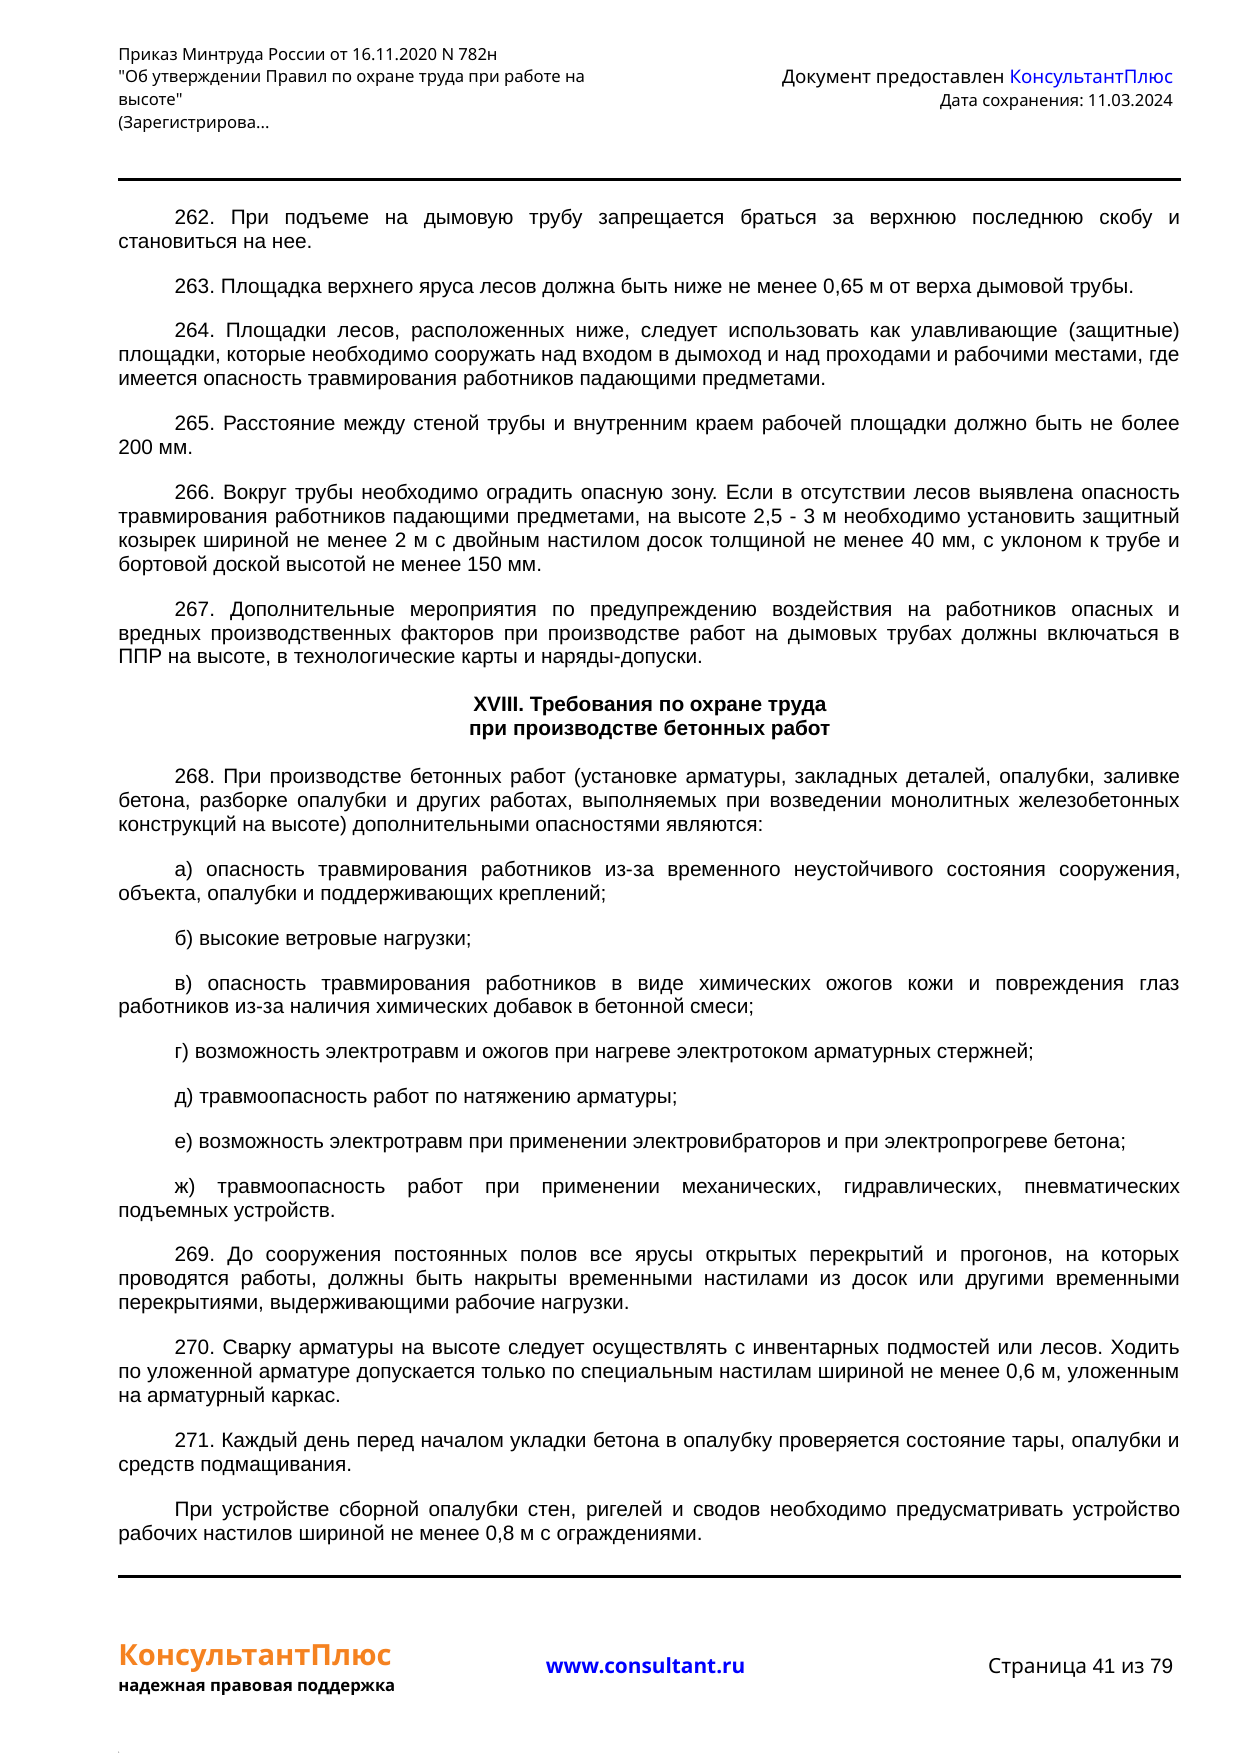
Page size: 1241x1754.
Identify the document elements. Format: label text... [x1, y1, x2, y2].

text 263. Площадка верхнего яруса лесов должна быть ниже не менее 0,65 м от верха дымовой трубы. [118, 273, 1181, 297]
text 271. Каждый день перед началом укладки бетона в опалубку проверяется состояние тары, опалубки и средств подмащивания. [118, 1428, 1181, 1476]
text г) возможность электротравм и ожогов при нагреве электротоком арматурных стержней; [118, 1039, 1181, 1063]
text 264. Площадки лесов, расположенных ниже, следует использовать как улавливающие (защитные) площадки, которые необходимо сооружать над входом в дымоход и над проходами и рабочими местами, где имеется опасность травмирования работников падающими предметами. [118, 318, 1181, 390]
title при производстве бетонных работ [118, 716, 1181, 740]
text б) высокие ветровые нагрузки; [118, 926, 1181, 949]
text д) травмоопасность работ по натяжению арматуры; [118, 1084, 1181, 1108]
text 266. Вокруг трубы необходимо оградить опасную зону. Если в отсутствии лесов выявлена опасность травмирования работников падающими предметами, на высоте 2,5 - 3 м необходимо установить защитный козырек шириной не менее 2 м с двойным настилом досок толщиной не менее 40 мм, с уклоном к трубе и бортовой доской высотой не менее 150 мм. [118, 480, 1181, 576]
text 265. Расстояние между стеной трубы и внутренним краем рабочей площадки должно быть не более 200 мм. [118, 411, 1181, 459]
text в) опасность травмирования работников в виде химических ожогов кожи и повреждения глаз работников из-за наличия химических добавок в бетонной смеси; [118, 970, 1181, 1018]
text а) опасность травмирования работников из-за временного неустойчивого состояния сооружения, объекта, опалубки и поддерживающих креплений; [118, 857, 1181, 905]
text ж) травмоопасность работ при применении механических, гидравлических, пневматических подъемных устройств. [118, 1173, 1181, 1221]
text 270. Сварку арматуры на высоте следует осуществлять с инвентарных подмостей или лесов. Ходить по уложенной арматуре допускается только по специальным настилам шириной не менее 0,6 м, уложенным на арматурный каркас. [118, 1335, 1181, 1407]
text 262. При подъеме на дымовую трубу запрещается браться за верхнюю последнюю скобу и становиться на нее. [118, 205, 1181, 253]
text 268. При производстве бетонных работ (установке арматуры, закладных деталей, опалубки, заливке бетона, разборке опалубки и других работах, выполняемых при возведении монолитных железобетонных конструкций на высоте) дополнительными опасностями являются: [118, 764, 1181, 836]
title XVIII. Требования по охране труда [118, 692, 1181, 716]
text 269. До сооружения постоянных полов все ярусы открытых перекрытий и прогонов, на которых проводятся работы, должны быть накрыты временными настилами из досок или другими временными перекрытиями, выдерживающими рабочие нагрузки. [118, 1242, 1181, 1314]
text При устройстве сборной опалубки стен, ригелей и сводов необходимо предусматривать устройство рабочих настилов шириной не менее 0,8 м с ограждениями. [118, 1496, 1181, 1544]
text е) возможность электротравм при применении электровибраторов и при электропрогреве бетона; [118, 1129, 1181, 1153]
text 267. Дополнительные мероприятия по предупреждению воздействия на работников опасных и вредных производственных факторов при производстве работ на дымовых трубах должны включаться в ППР на высоте, в технологические карты и наряды-допуски. [118, 596, 1181, 668]
